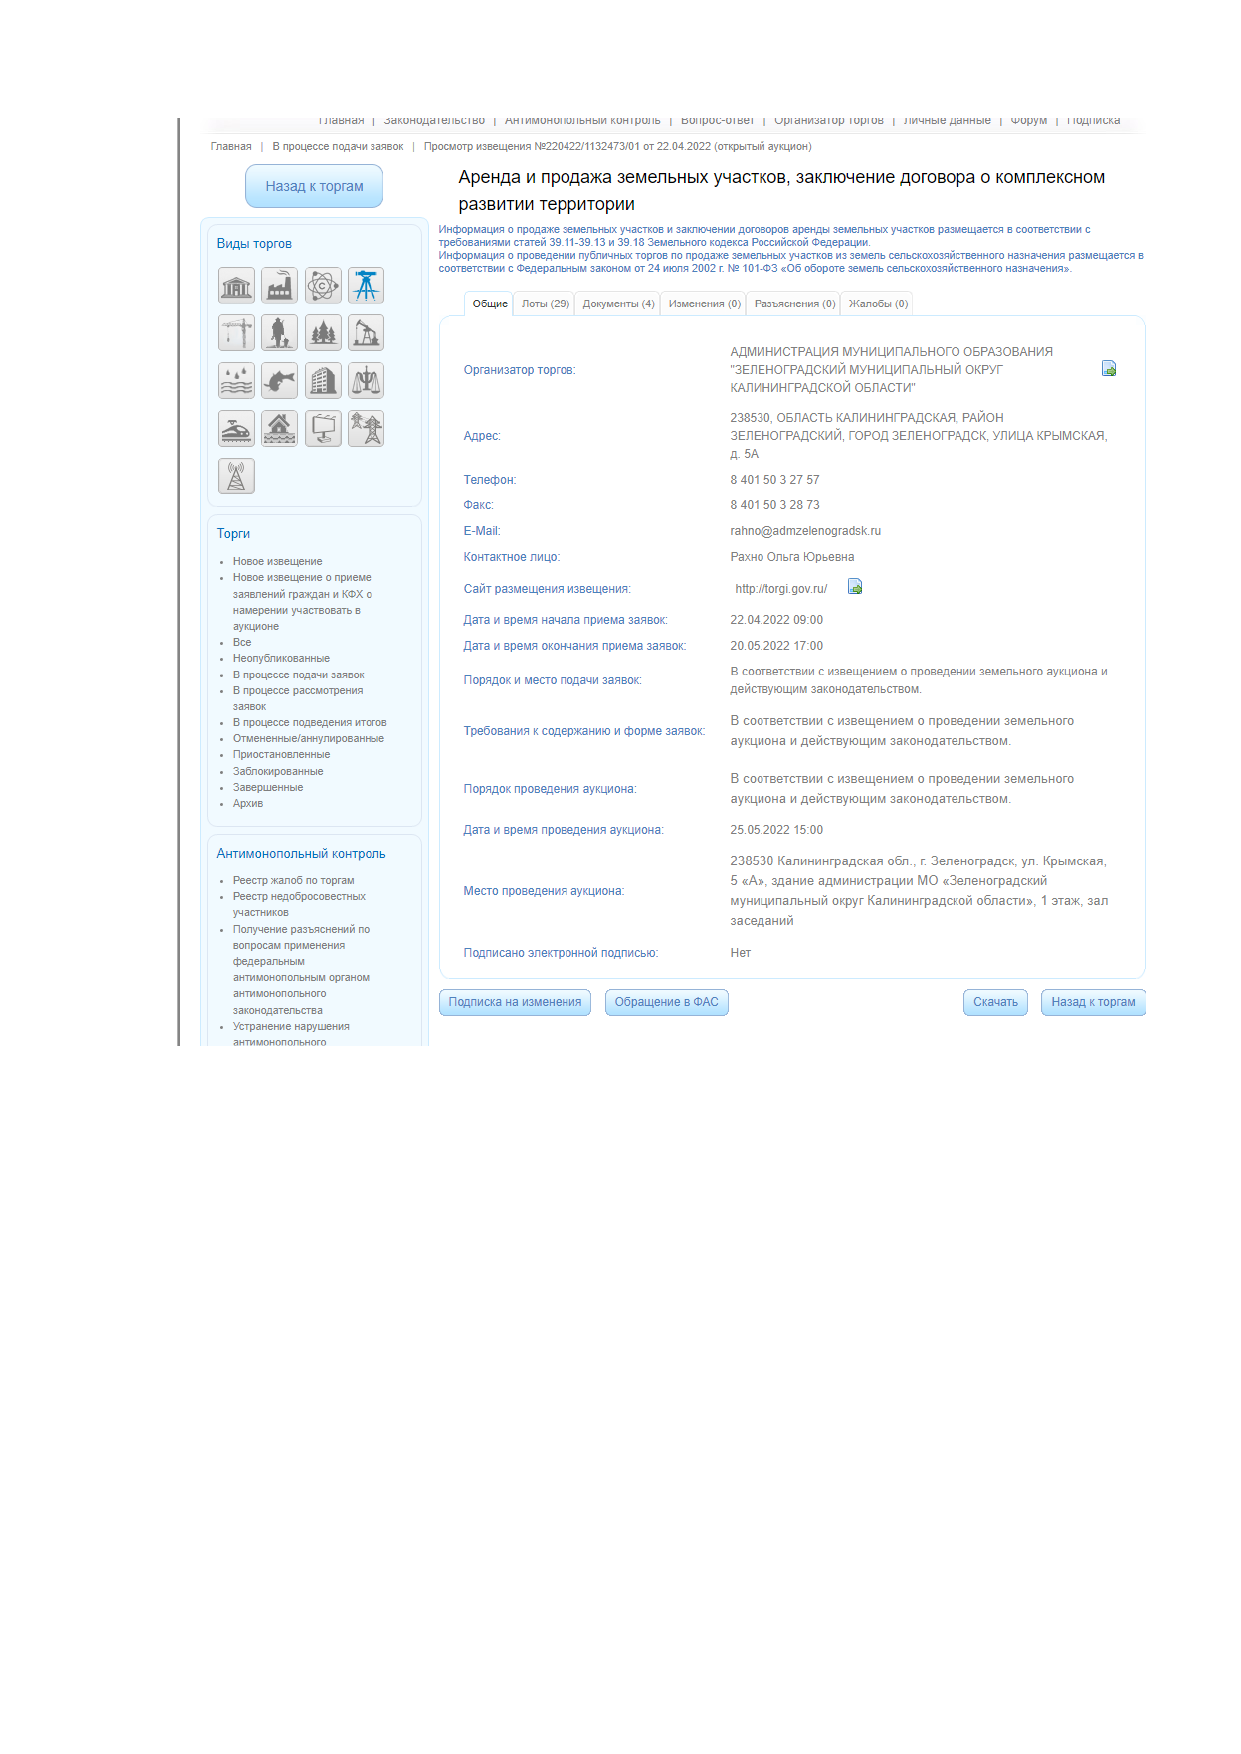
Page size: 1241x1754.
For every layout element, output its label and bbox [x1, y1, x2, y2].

picture [177, 118, 1152, 1046]
